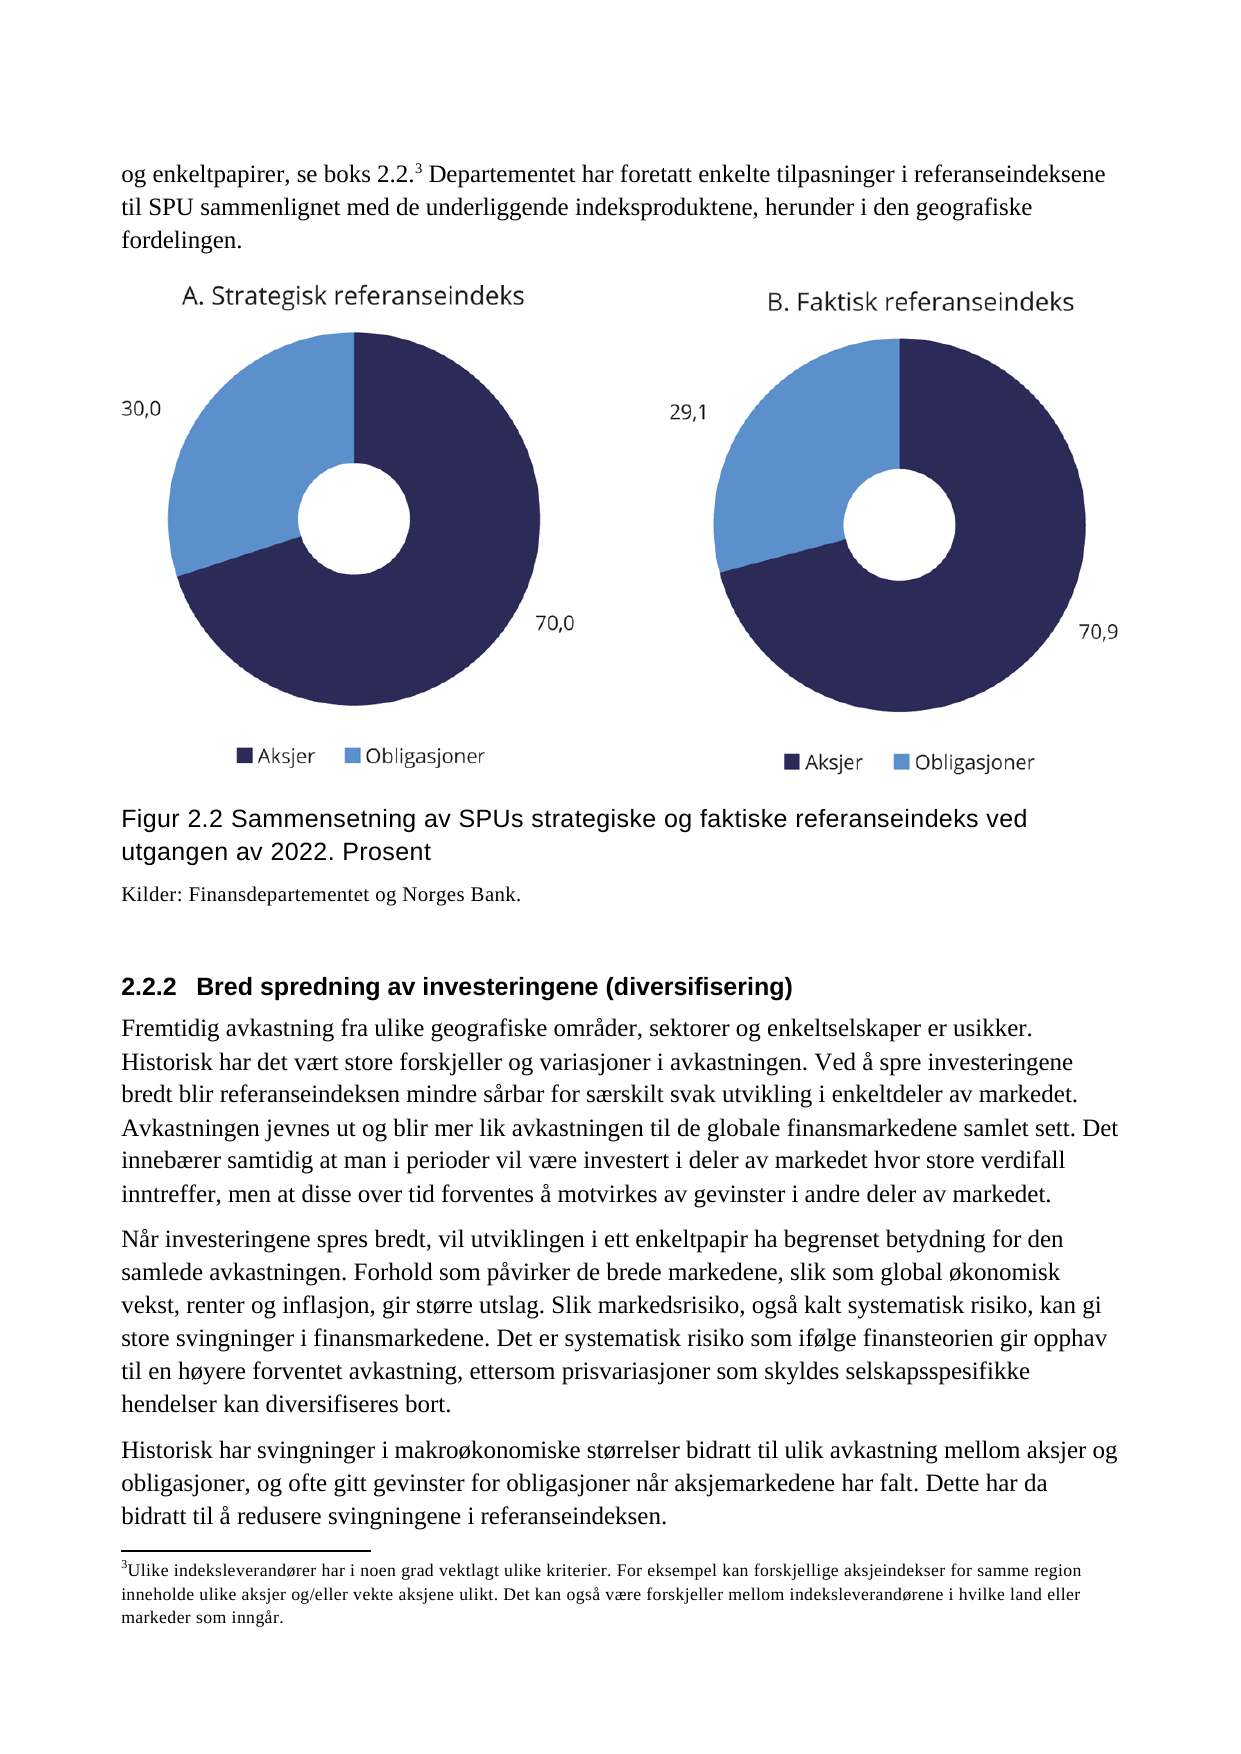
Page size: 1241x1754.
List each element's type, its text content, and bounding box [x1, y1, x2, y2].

text Kilder: Finansdepartementet og Norges Bank. [121, 882, 1119, 906]
text Sammensetning av SPUs strategiske og faktiske referanseindeks ved utgangen av 2022. Prosent [121, 803, 1119, 865]
subtitle Bred spredning av investeringene (diversifisering) [121, 972, 1119, 1001]
text Når investeringene spres bredt, vil utviklingen i ett enkeltpapir ha begrenset betydning for den samlede avkastningen. Forhold som påvirker de brede markedene, slik som global økonomisk vekst, renter og inflasjon, gir større utslag. Slik markedsrisiko, også kalt systematisk risiko, kan gi store svingninger i finansmarkedene. Det er systematisk risiko som ifølge finansteorien gir opphav til en høyere forventet avkastning, ettersom prisvariasjoner som skyldes selskapsspesifikke hendelser kan diversifiseres bort. [121, 1224, 1119, 1418]
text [121, 159, 1119, 254]
picture [121, 270, 1118, 787]
text Historisk har svingninger i makroøkonomiske størrelser bidratt til ulik avkastning mellom aksjer og obligasjoner, og ofte gitt gevinster for obligasjoner når aksjemarkedene har falt. Dette har da bidratt til å redusere svingningene i referanseindeksen. [121, 1435, 1119, 1529]
text Fremtidig avkastning fra ulike geografiske områder, sektorer og enkeltselskaper er usikker. Historisk har det vært store forskjeller og variasjoner i avkastningen. Ved å spre investeringene bredt blir referanseindeksen mindre sårbar for særskilt svak utvikling i enkeltdeler av markedet. Avkastningen jevnes ut og blir mer lik avkastningen til de globale finansmarkedene samlet sett. Det innebærer samtidig at man i perioder vil være investert i deler av markedet hvor store verdifall inntreffer, men at disse over tid forventes å motvirkes av gevinster i andre deler av markedet. [121, 1013, 1119, 1207]
